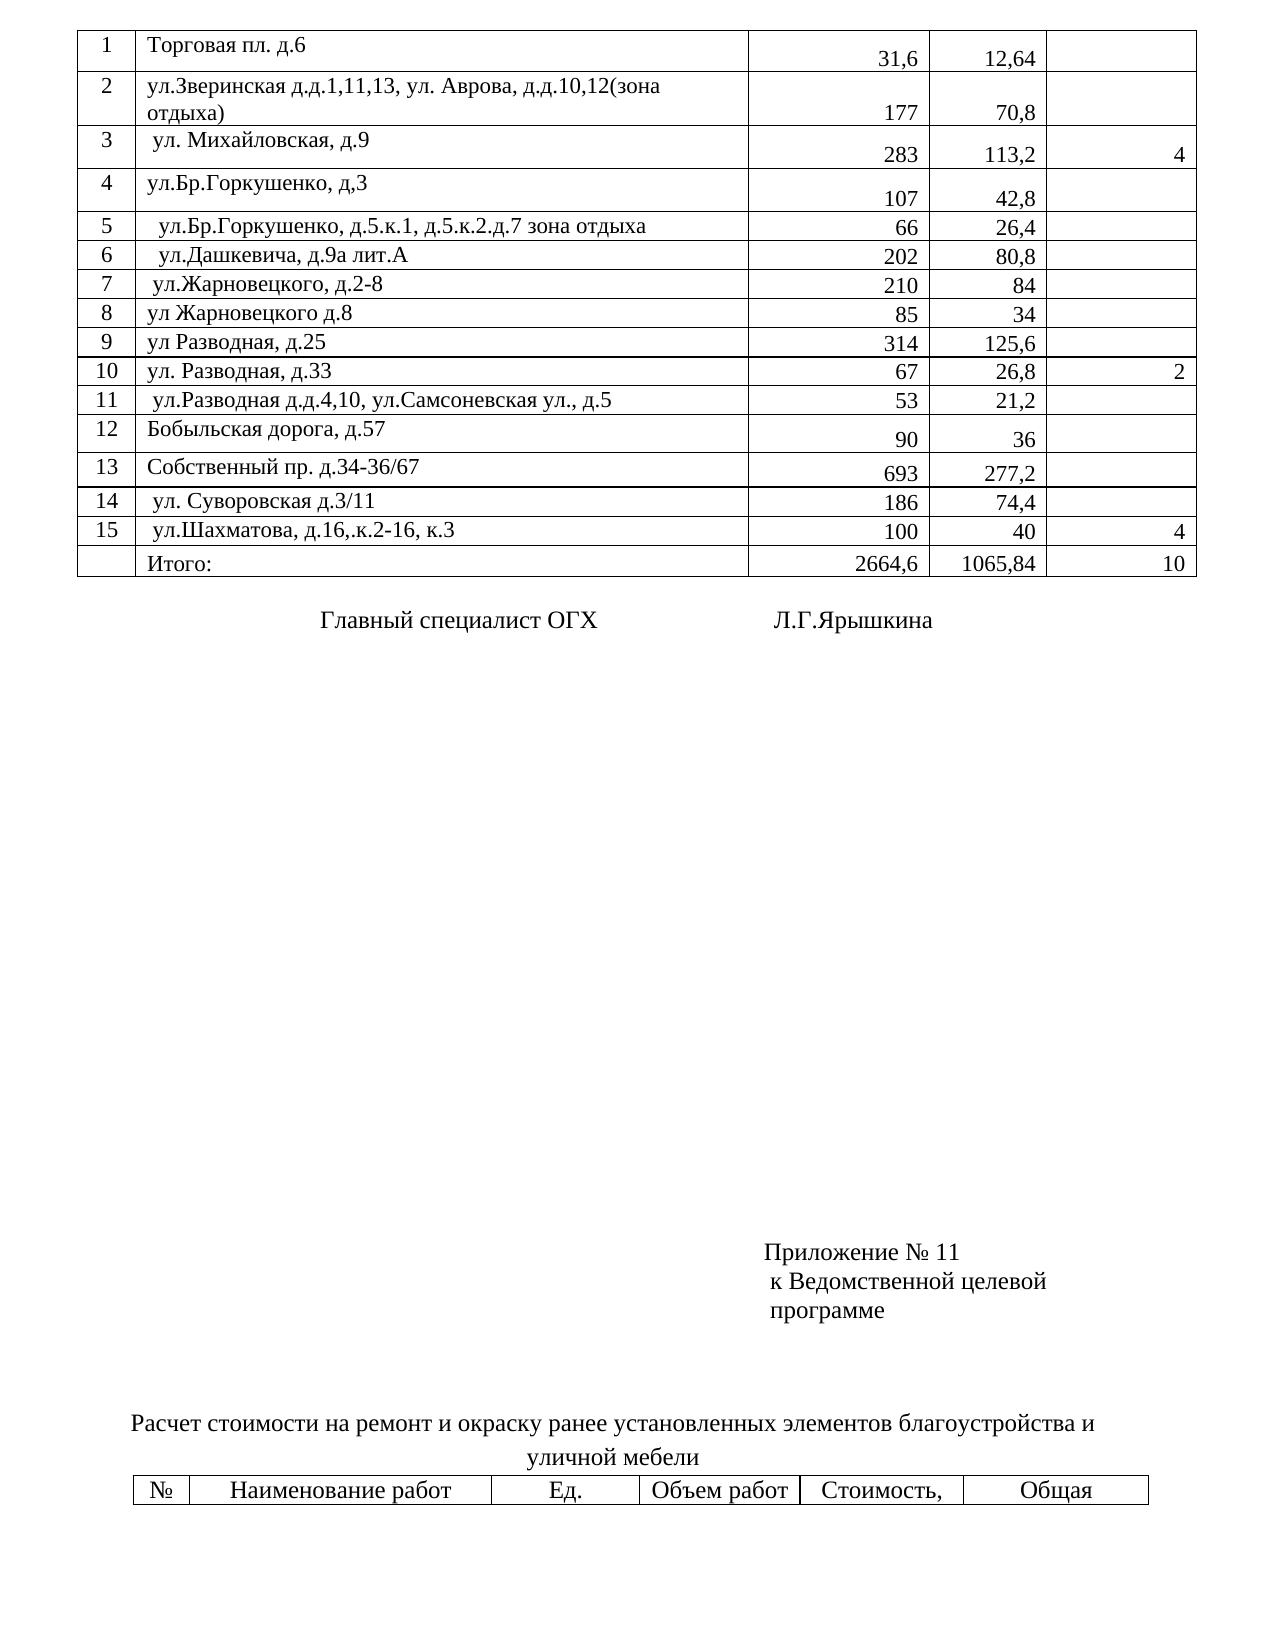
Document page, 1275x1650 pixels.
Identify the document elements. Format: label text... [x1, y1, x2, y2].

table_cell 693 [749, 453, 929, 486]
table_cell [1047, 212, 1196, 240]
table_cell [1047, 415, 1196, 452]
table_cell 1 [78, 31, 135, 71]
table_cell 4 [1047, 517, 1196, 545]
table_cell 5 [78, 212, 135, 240]
table_cell [1047, 299, 1196, 327]
table_header Ед. измерения [492, 1476, 639, 1504]
table_cell 113,2 [930, 126, 1046, 168]
table_cell 11 [78, 386, 135, 414]
table_cell ул.Шахматова, д.16,.к.2-16, к.3 [136, 517, 748, 545]
table_cell 26,4 [930, 212, 1046, 240]
table_cell 2 [78, 72, 135, 125]
table_cell [1047, 328, 1196, 356]
table_cell 84 [930, 270, 1046, 298]
table_cell 70,8 [930, 72, 1046, 125]
table_cell ул. Разводная, д.33 [136, 358, 748, 385]
table_cell 34 [930, 299, 1046, 327]
table_cell [1047, 488, 1196, 516]
table_header Стоимость, руб. [801, 1476, 963, 1504]
table_cell 9 [78, 328, 135, 356]
table_cell 2 [1047, 358, 1196, 385]
table_cell 36 [930, 415, 1046, 452]
table_cell 80,8 [930, 241, 1046, 269]
text к Ведомственной целевой программе [770, 1266, 1137, 1324]
table_cell ул. Михайловская, д.9 [136, 126, 748, 168]
table_cell Торговая пл. д.6 [136, 31, 748, 71]
table_cell 2664,6 [749, 546, 929, 576]
table_cell 210 [749, 270, 929, 298]
table_cell 8 [78, 299, 135, 327]
table_cell [1047, 31, 1196, 71]
table_cell 3 [78, 126, 135, 168]
table_cell 90 [749, 415, 929, 452]
table_cell Итого: [136, 546, 748, 576]
table_cell 277,2 [930, 453, 1046, 486]
table_header № п/п [134, 1476, 189, 1504]
table_cell 67 [749, 358, 929, 385]
text уличной мебели [89, 1442, 1137, 1470]
table_cell 12,64 [930, 31, 1046, 71]
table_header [964, 1476, 1148, 1504]
table_cell 177 [749, 72, 929, 125]
table_cell 7 [78, 270, 135, 298]
text Приложение № 11 [689, 1237, 1137, 1266]
table_cell Бобыльская дорога, д.57 [136, 415, 748, 452]
table_cell 6 [78, 241, 135, 269]
table_cell 40 [930, 517, 1046, 545]
table_cell 31,6 [749, 31, 929, 71]
table_cell 13 [78, 453, 135, 486]
table_cell 125,6 [930, 328, 1046, 356]
text Главный специалист ОГХ Л.Г.Ярышкина [89, 605, 1137, 634]
table_cell 100 [749, 517, 929, 545]
table_cell 10 [78, 358, 135, 385]
table_cell [1047, 72, 1196, 125]
table_cell ул.Бр.Горкушенко, д.5.к.1, д.5.к.2.д.7 зона отдыха [136, 212, 748, 240]
table_cell 4 [78, 169, 135, 211]
table_cell ул.Дашкевича, д.9а лит.А [136, 241, 748, 269]
table_cell ул.Жарновецкого, д.2-8 [136, 270, 748, 298]
table_cell [78, 546, 135, 576]
text Расчет стоимости на ремонт и окраску ранее установленных элементов благоустройства и [89, 1408, 1137, 1437]
table_cell ул Жарновецкого д.8 [136, 299, 748, 327]
table_cell ул Разводная, д.25 [136, 328, 748, 356]
table_cell Собственный пр. д.34-36/67 [136, 453, 748, 486]
table_cell [1047, 169, 1196, 211]
table_cell 53 [749, 386, 929, 414]
table_cell 85 [749, 299, 929, 327]
table_cell [1047, 270, 1196, 298]
table_cell ул.Зверинская д.д.1,11,13, ул. Аврова, д.д.10,12(зона отдыха) [136, 72, 748, 125]
table_cell [1047, 241, 1196, 269]
table_cell 15 [78, 517, 135, 545]
table_cell [1047, 453, 1196, 486]
table_cell 10 [1047, 546, 1196, 576]
table_cell 42,8 [930, 169, 1046, 211]
table_cell 26,8 [930, 358, 1046, 385]
table_cell 74,4 [930, 488, 1046, 516]
table_cell [1047, 386, 1196, 414]
table_cell 1065,84 [930, 546, 1046, 576]
table_header Объем работ [640, 1476, 799, 1504]
table_cell ул.Бр.Горкушенко, д,3 [136, 169, 748, 211]
table_cell ул.Разводная д.д.4,10, ул.Самсоневская ул., д.5 [136, 386, 748, 414]
table_cell 66 [749, 212, 929, 240]
table_cell 14 [78, 488, 135, 516]
table_cell 107 [749, 169, 929, 211]
table_cell 283 [749, 126, 929, 168]
table_header Наименование работ [190, 1476, 491, 1504]
table_cell ул. Суворовская д.3/11 [136, 488, 748, 516]
table_cell 12 [78, 415, 135, 452]
table_cell 21,2 [930, 386, 1046, 414]
table_cell 186 [749, 488, 929, 516]
table_cell 4 [1047, 126, 1196, 168]
table_cell 314 [749, 328, 929, 356]
table_cell 202 [749, 241, 929, 269]
